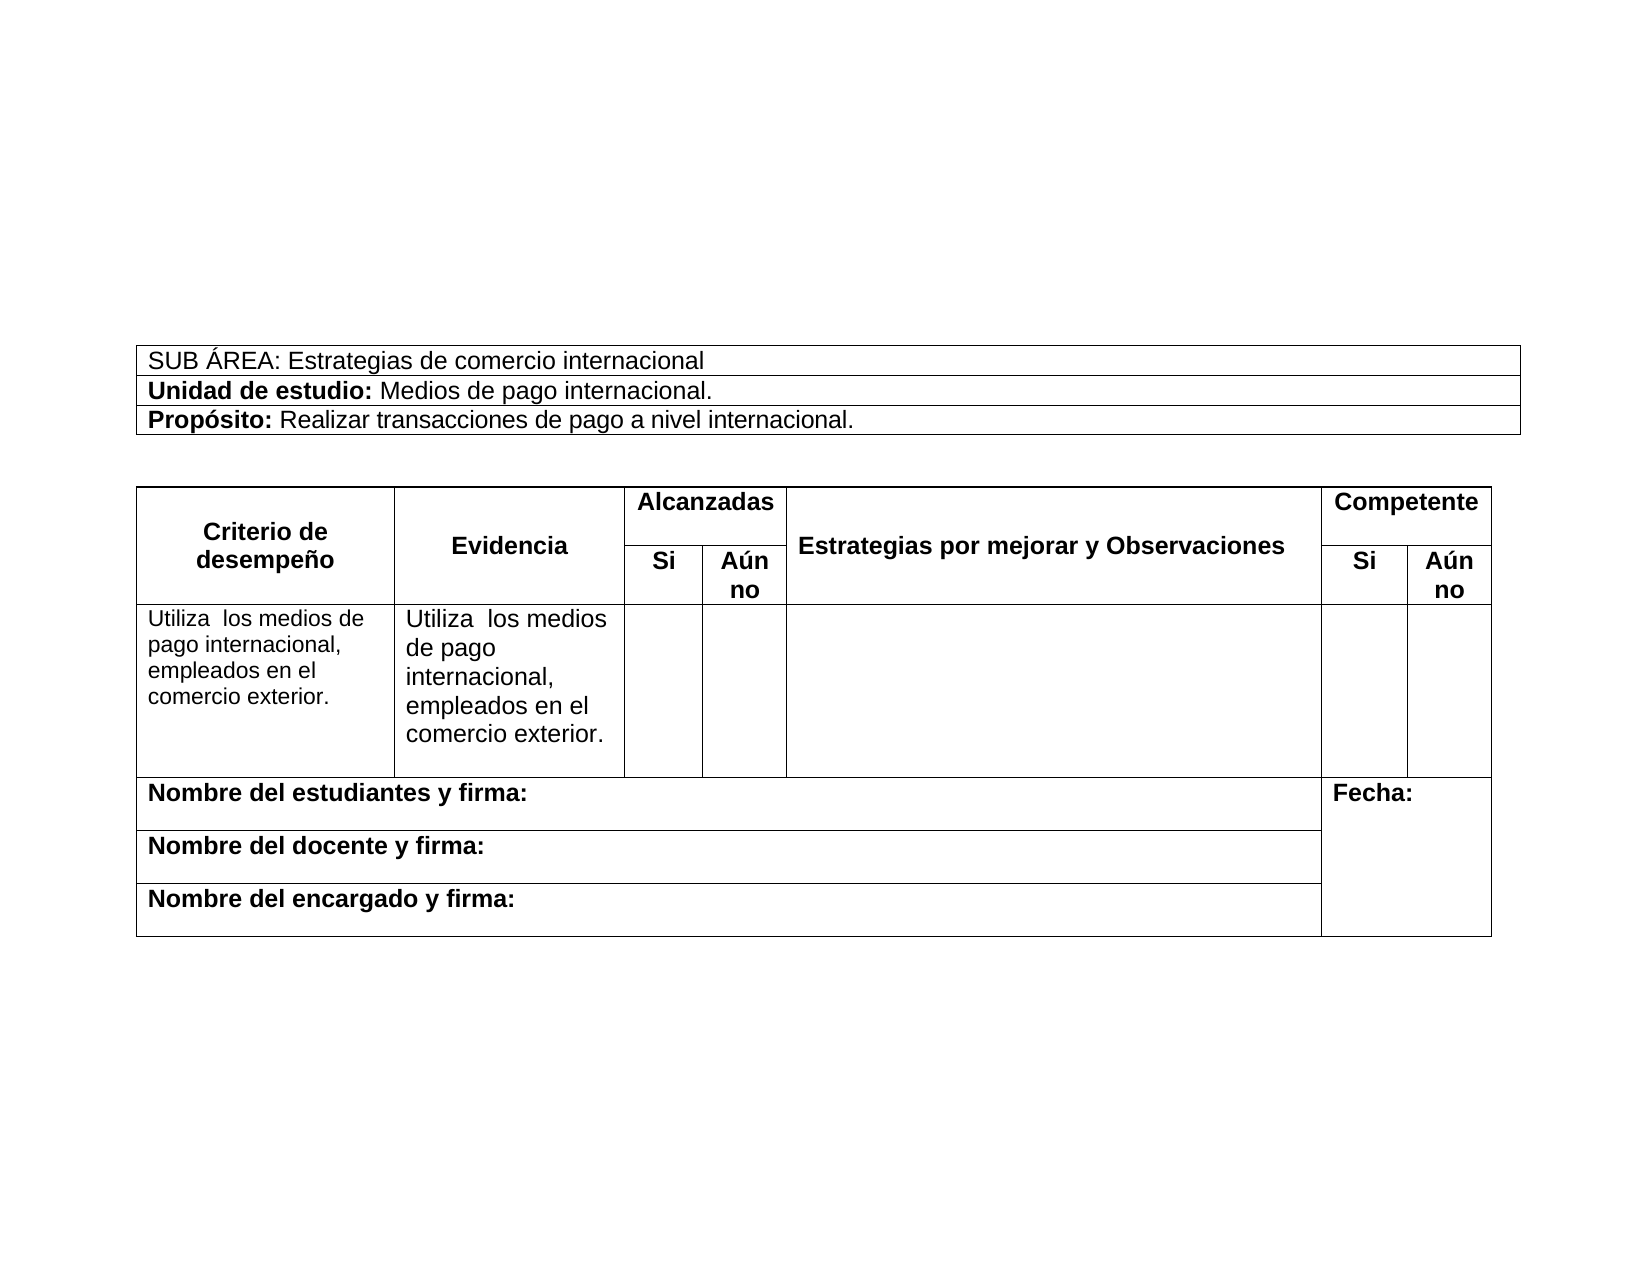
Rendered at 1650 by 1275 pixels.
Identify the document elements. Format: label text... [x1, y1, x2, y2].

table_cell Aún no [1408, 546, 1491, 603]
table_cell [1408, 605, 1491, 777]
table_cell Nombre del docente y firma: [137, 831, 1321, 883]
table_cell [625, 605, 702, 777]
table_cell Fecha: [1322, 778, 1491, 936]
table_cell Propósito: Realizar transacciones de pago a nivel internacional. [137, 406, 1520, 434]
table_cell [703, 605, 786, 777]
table_cell Aún no [703, 546, 786, 603]
table_header SUB ÁREA: Estrategias de comercio internacional [137, 346, 1520, 375]
table_cell Si [625, 546, 702, 603]
table_cell [787, 605, 1321, 777]
table_header Competente [1322, 488, 1491, 545]
table_cell Unidad de estudio: Medios de pago internacional. [137, 376, 1520, 404]
table_header Criterio de desempeño [137, 488, 394, 603]
table_cell Nombre del encargado y firma: [137, 884, 1321, 936]
table_cell Utiliza los medios de pago internacional, empleados en el comercio exterior. [137, 605, 394, 777]
table_cell Nombre del estudiantes y firma: [137, 778, 1321, 830]
table_cell Si [1322, 546, 1407, 603]
table_header Estrategias por mejorar y Observaciones [787, 488, 1321, 603]
table_cell [1322, 605, 1407, 777]
table_header Evidencia [395, 488, 624, 603]
table_header Alcanzadas [625, 488, 786, 545]
table_cell Utiliza los medios de pago internacional, empleados en el comercio exterior. [395, 605, 624, 777]
